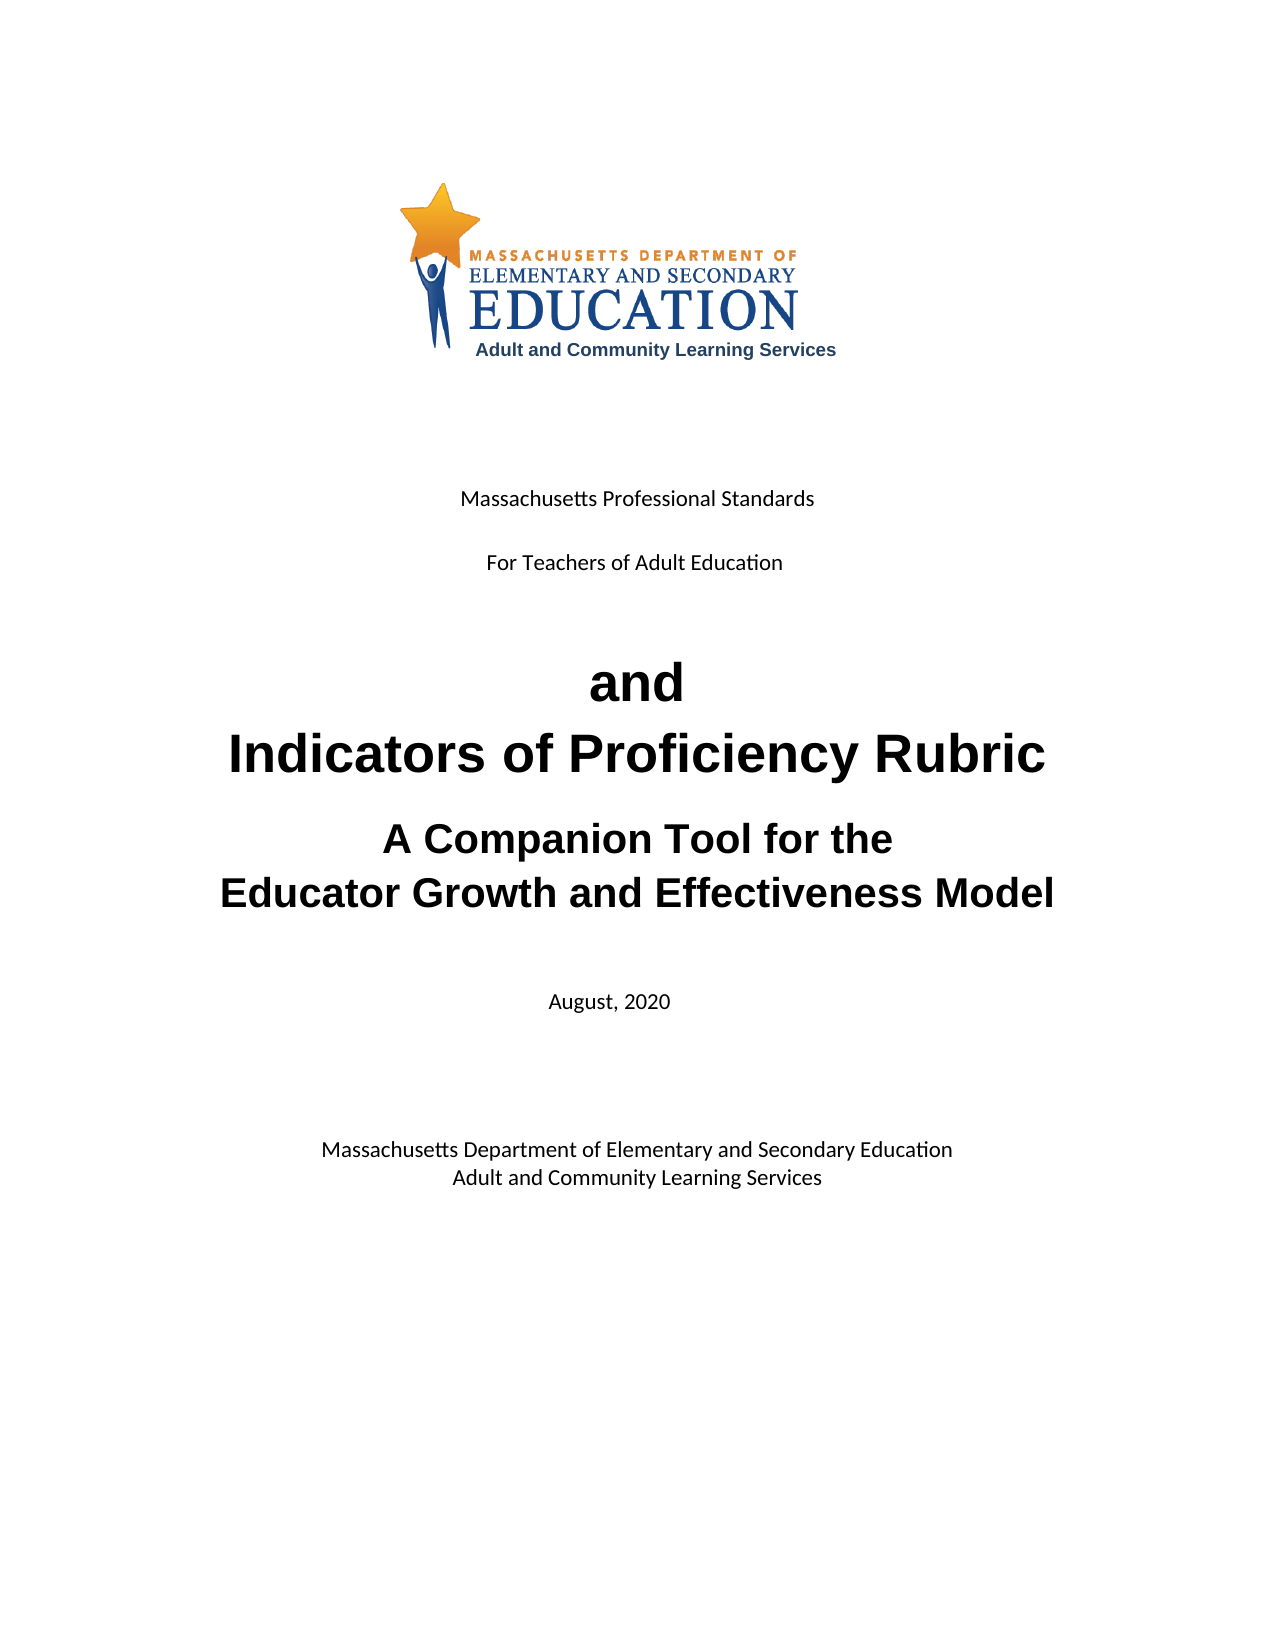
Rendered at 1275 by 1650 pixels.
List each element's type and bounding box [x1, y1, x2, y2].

picture [396, 168, 803, 382]
